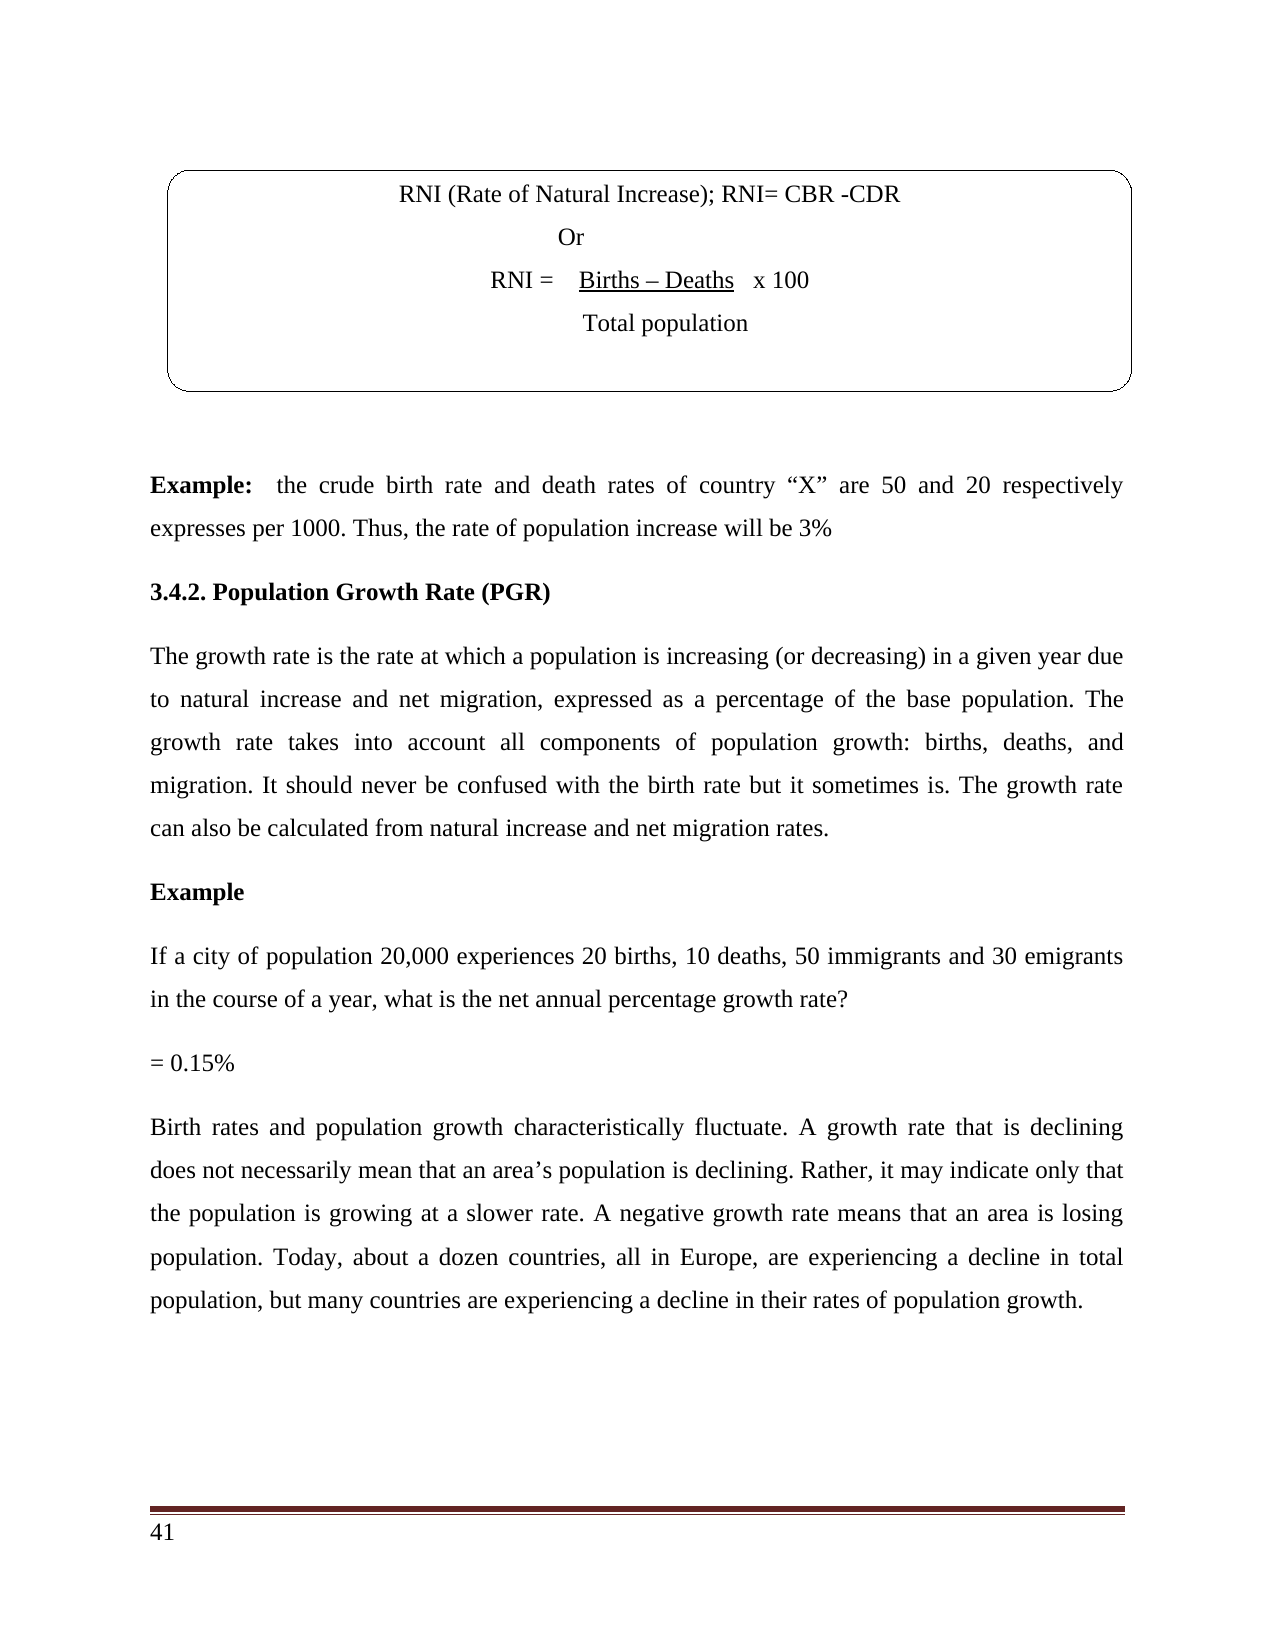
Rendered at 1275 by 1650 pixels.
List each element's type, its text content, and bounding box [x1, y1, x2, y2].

text Birth rates and population growth characteristically fluctuate. A growth rate that is declining does not necessarily mean that an area’s population is declining. Rather, it may indicate only that the population is growing at a slower rate. A negative growth rate means that an area is losing population. Today, about a dozen countries, all in Europe, are experiencing a decline in total population, but many countries are experiencing a decline in their rates of population growth. [150, 1112, 1125, 1313]
text If a city of population 20,000 experiences 20 births, 10 deaths, 50 immigrants and 30 emigrants in the course of a year, what is the net annual percentage growth rate? [150, 941, 1125, 1013]
text Example [150, 877, 1125, 906]
text = 0.15% [150, 1048, 1125, 1077]
text 3.4.2. Population Growth Rate (PGR) [150, 577, 1125, 606]
text The growth rate is the rate at which a population is increasing (or decreasing) in a given year due to natural increase and net migration, expressed as a percentage of the base population. The growth rate takes into account all components of population growth: births, deaths, and migration. It should never be confused with the birth rate but it sometimes is. The growth rate can also be calculated from natural increase and net migration rates. [150, 641, 1125, 842]
text Example: the crude birth rate and death rates of country “X” are 50 and 20 respectively expresses per 1000. Thus, the rate of population increase will be 3% [150, 470, 1125, 542]
